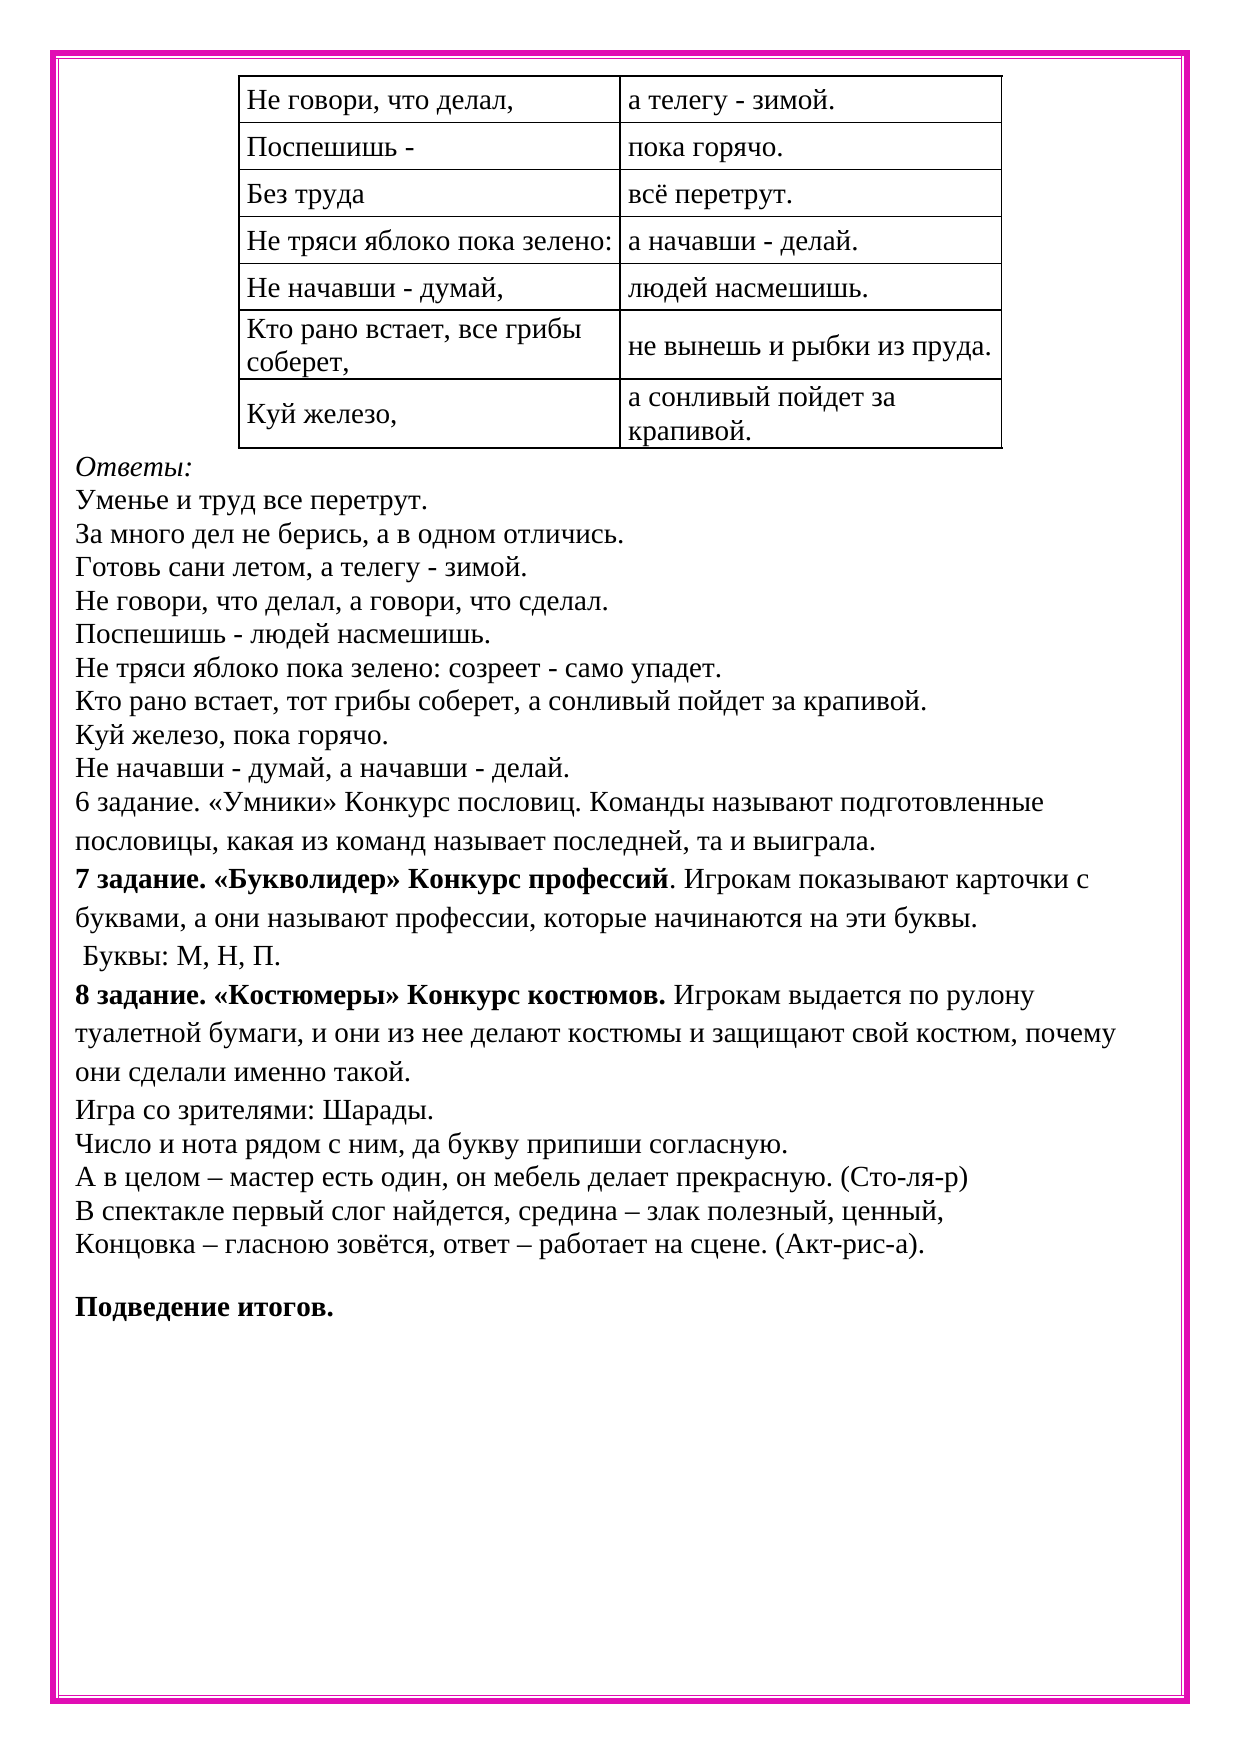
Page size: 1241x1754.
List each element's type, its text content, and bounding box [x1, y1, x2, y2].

table_cell людей насмешишь. [621, 264, 1001, 309]
text Буквы: М, Н, П. [75, 938, 1165, 972]
text 7 задание. «Букволидер» Конкурс профессий. Игрокам показывают карточки с буквами, а они называют профессии, которые начинаются на эти буквы. [75, 861, 1165, 933]
text Уменье и труд все перетрут. За много дел не берись, а в одном отличись. Готовь сани летом, а телегу - зимой. Не говори, что делал, а говори, что сделал. Поспешишь - людей насмешишь. Не тряси яблоко пока зелено: созреет - само упадет. Кто рано встает, тот грибы соберет, а сонливый пойдет за крапивой. Куй железо, пока горячо. Не начавши - думай, а начавши - делай. [75, 482, 1165, 784]
table_cell Не начавши - думай, [240, 264, 619, 309]
text Подведение итогов. [75, 1289, 1165, 1322]
table_cell не вынешь и рыбки из пруда. [621, 311, 1001, 378]
table_cell Куй железо, [240, 380, 619, 447]
text 6 задание. «Умники» Конкурс пословиц. Команды называют подготовленные пословицы, какая из команд называет последней, та и выиграла. [75, 784, 1165, 856]
text Игра со зрителями: Шарады. Число и нота рядом с ним, да букву припиши согласную. А в целом – мастер есть один, он мебель делает прекрасную. (Сто-ля-р) В спектакле первый слог найдется, средина – злак полезный, ценный, Концовка – гласною зовётся, ответ – работает на сцене. (Акт-рис-а). [75, 1092, 1165, 1260]
table_cell Не говори, что делал, [240, 77, 619, 122]
table_cell а сонливый пойдет за крапивой. [621, 380, 1001, 447]
text Ответы: [75, 449, 1165, 482]
table_cell Не тряси яблоко пока зелено: [240, 217, 619, 262]
table_cell а начавши - делай. [621, 217, 1001, 262]
table_cell а телегу - зимой. [621, 77, 1001, 122]
table_cell пока горячо. [621, 123, 1001, 169]
text 8 задание. «Костюмеры» Конкурс костюмов. Игрокам выдается по рулону туалетной бумаги, и они из нее делают костюмы и защищают свой костюм, почему они сделали именно такой. [75, 977, 1165, 1087]
table_cell Кто рано встает, все грибы соберет, [240, 311, 619, 378]
table_cell Без труда [240, 170, 619, 216]
table_cell Поспешишь - [240, 123, 619, 169]
table_cell всё перетрут. [621, 170, 1001, 216]
